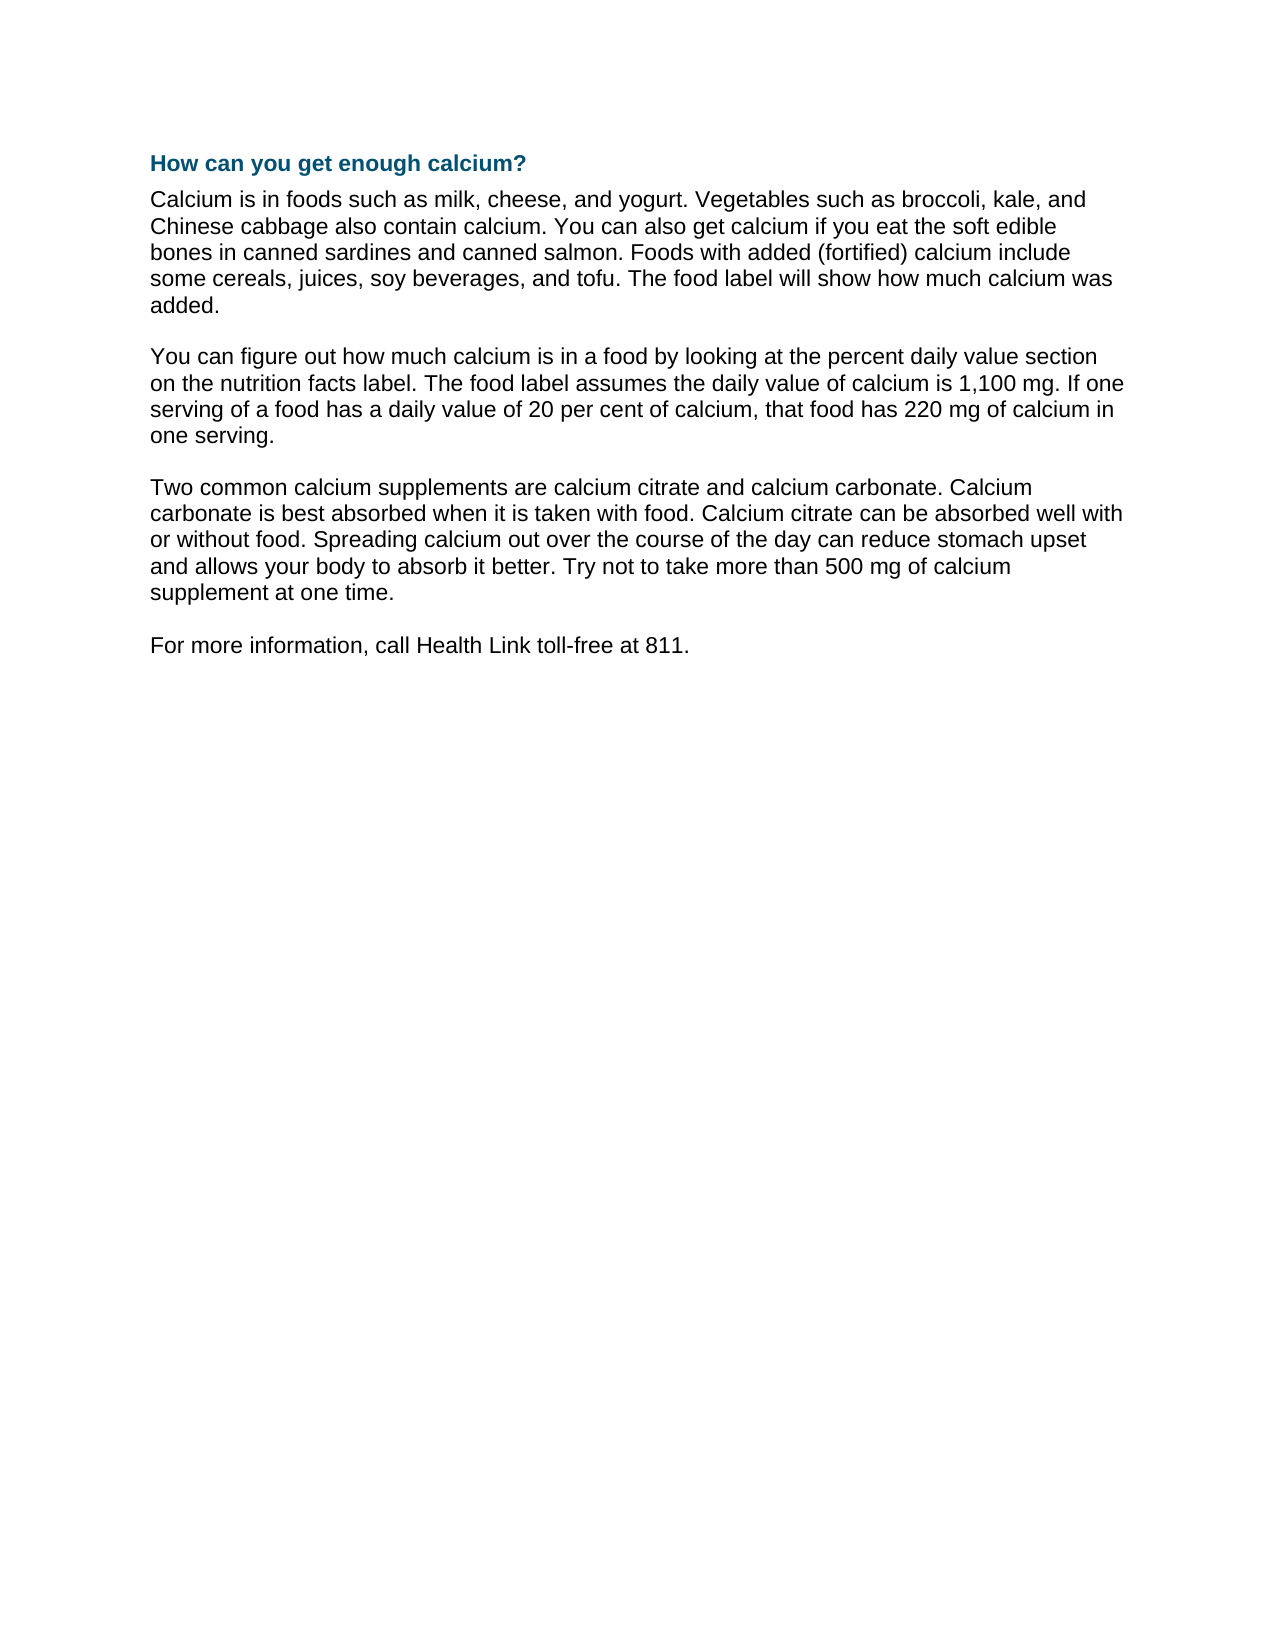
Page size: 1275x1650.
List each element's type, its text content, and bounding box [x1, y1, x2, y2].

text Two common calcium supplements are calcium citrate and calcium carbonate. Calcium carbonate is best absorbed when it is taken with food. Calcium citrate can be absorbed well with or without food. Spreading calcium out over the course of the day can reduce stomach upset and allows your body to absorb it better. Try not to take more than 500 mg of calcium supplement at one time. [150, 473, 1125, 605]
text For more information, call Health Link toll-free at 811. [150, 632, 1125, 658]
subtitle How can you get enough calcium? [150, 150, 1125, 176]
text You can figure out how much calcium is in a food by looking at the percent daily value section on the nutrition facts label. The food label assumes the daily value of calcium is 1,100 mg. If one serving of a food has a daily value of 20 per cent of calcium, that food has 220 mg of calcium in one serving. [150, 343, 1125, 448]
text Calcium is in foods such as milk, cheese, and yogurt. Vegetables such as broccoli, kale, and Chinese cabbage also contain calcium. You can also get calcium if you eat the soft edible bones in canned sardines and canned salmon. Foods with added (fortified) calcium include some cereals, juices, soy beverages, and tofu. The food label will show how much calcium was added. [150, 186, 1125, 318]
